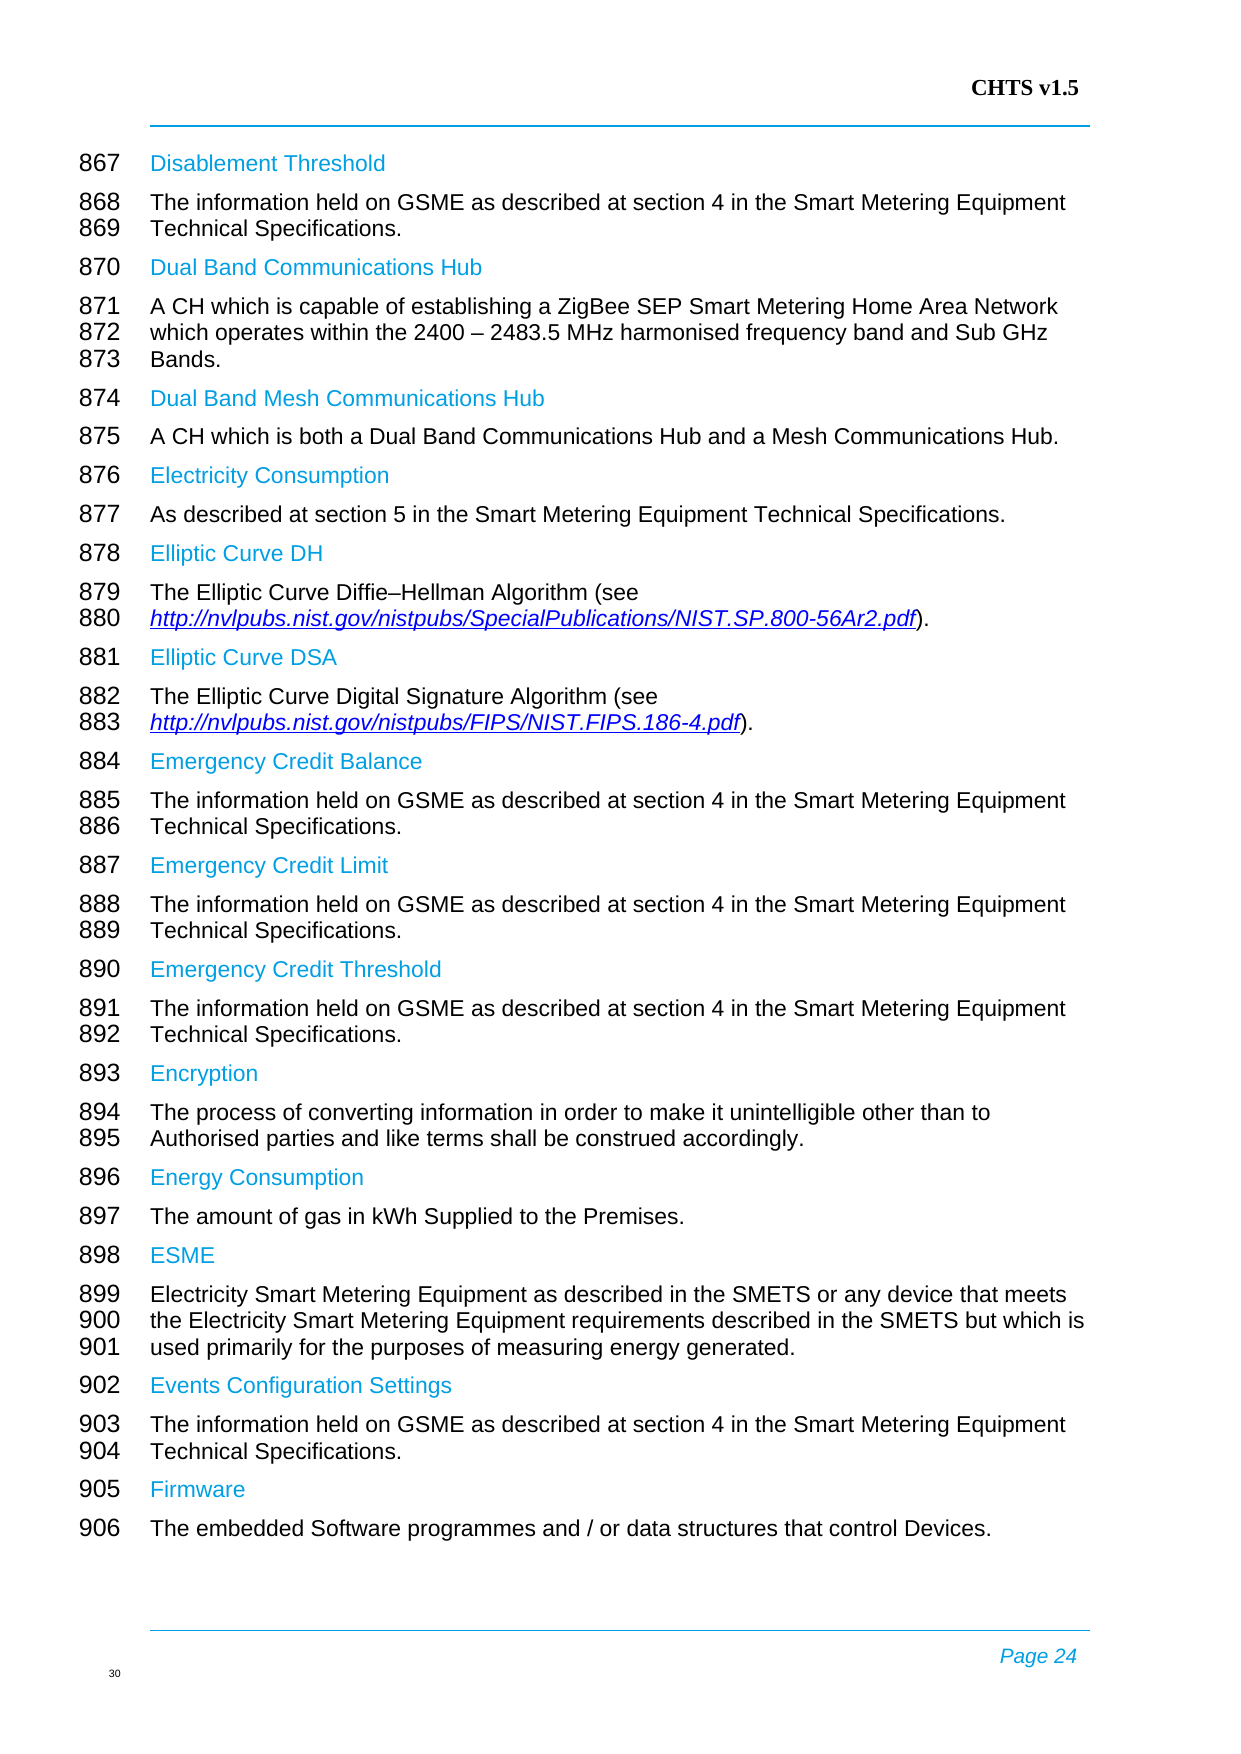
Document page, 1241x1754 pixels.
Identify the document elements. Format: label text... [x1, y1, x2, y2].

text Dual Band Communications Hub [150, 254, 1090, 280]
text The information held on GSME as described at section 4 in the Smart Metering Equipment Technical Specifications. [150, 1411, 1090, 1464]
text A CH which is capable of establishing a ZigBee SEP Smart Metering Home Area Network which operates within the 2400 – 2483.5 MHz harmonised frequency band and Sub GHz Bands. [150, 293, 1090, 372]
text Elliptic Curve DH [150, 540, 1090, 566]
text Disablement Threshold [150, 150, 1090, 176]
text The embedded Software programmes and / or data structures that control Devices. [150, 1515, 1090, 1542]
text The information held on GSME as described at section 4 in the Smart Metering Equipment Technical Specifications. [150, 787, 1090, 839]
text Emergency Credit Threshold [150, 956, 1090, 982]
text Firmware [150, 1476, 1090, 1503]
text Dual Band Mesh Communications Hub [150, 384, 1090, 411]
text A CH which is both a Dual Band Communications Hub and a Mesh Communications Hub. [150, 423, 1090, 450]
text Electricity Smart Metering Equipment as described in the SMETS or any device that meets the Electricity Smart Metering Equipment requirements described in the SMETS but which is used primarily for the purposes of measuring energy generated. [150, 1281, 1090, 1360]
text Emergency Credit Limit [150, 852, 1090, 878]
text The information held on GSME as described at section 4 in the Smart Metering Equipment Technical Specifications. [150, 891, 1090, 944]
text The Elliptic Curve Diffie–Hellman Algorithm (see http://nvlpubs.nist.gov/nistpubs/SpecialPublications/NIST.SP.800-56Ar2.pdf). [150, 579, 1090, 631]
text Energy Consumption [150, 1164, 1090, 1191]
text Emergency Credit Balance [150, 748, 1090, 774]
text Encryption [150, 1060, 1090, 1087]
text ESME [150, 1242, 1090, 1268]
text The process of converting information in order to make it unintelligible other than to Authorised parties and like terms shall be construed accordingly. [150, 1099, 1090, 1152]
text The Elliptic Curve Digital Signature Algorithm (see http://nvlpubs.nist.gov/nistpubs/FIPS/NIST.FIPS.186-4.pdf). [150, 683, 1090, 736]
text As described at section 5 in the Smart Metering Equipment Technical Specifications. [150, 501, 1090, 527]
text Events Configuration Settings [150, 1372, 1090, 1399]
text Elliptic Curve DSA [150, 644, 1090, 670]
text The amount of gas in kWh Supplied to the Premises. [150, 1203, 1090, 1229]
text The information held on GSME as described at section 4 in the Smart Metering Equipment Technical Specifications. [150, 189, 1090, 242]
text The information held on GSME as described at section 4 in the Smart Metering Equipment Technical Specifications. [150, 995, 1090, 1048]
text Electricity Consumption [150, 462, 1090, 488]
